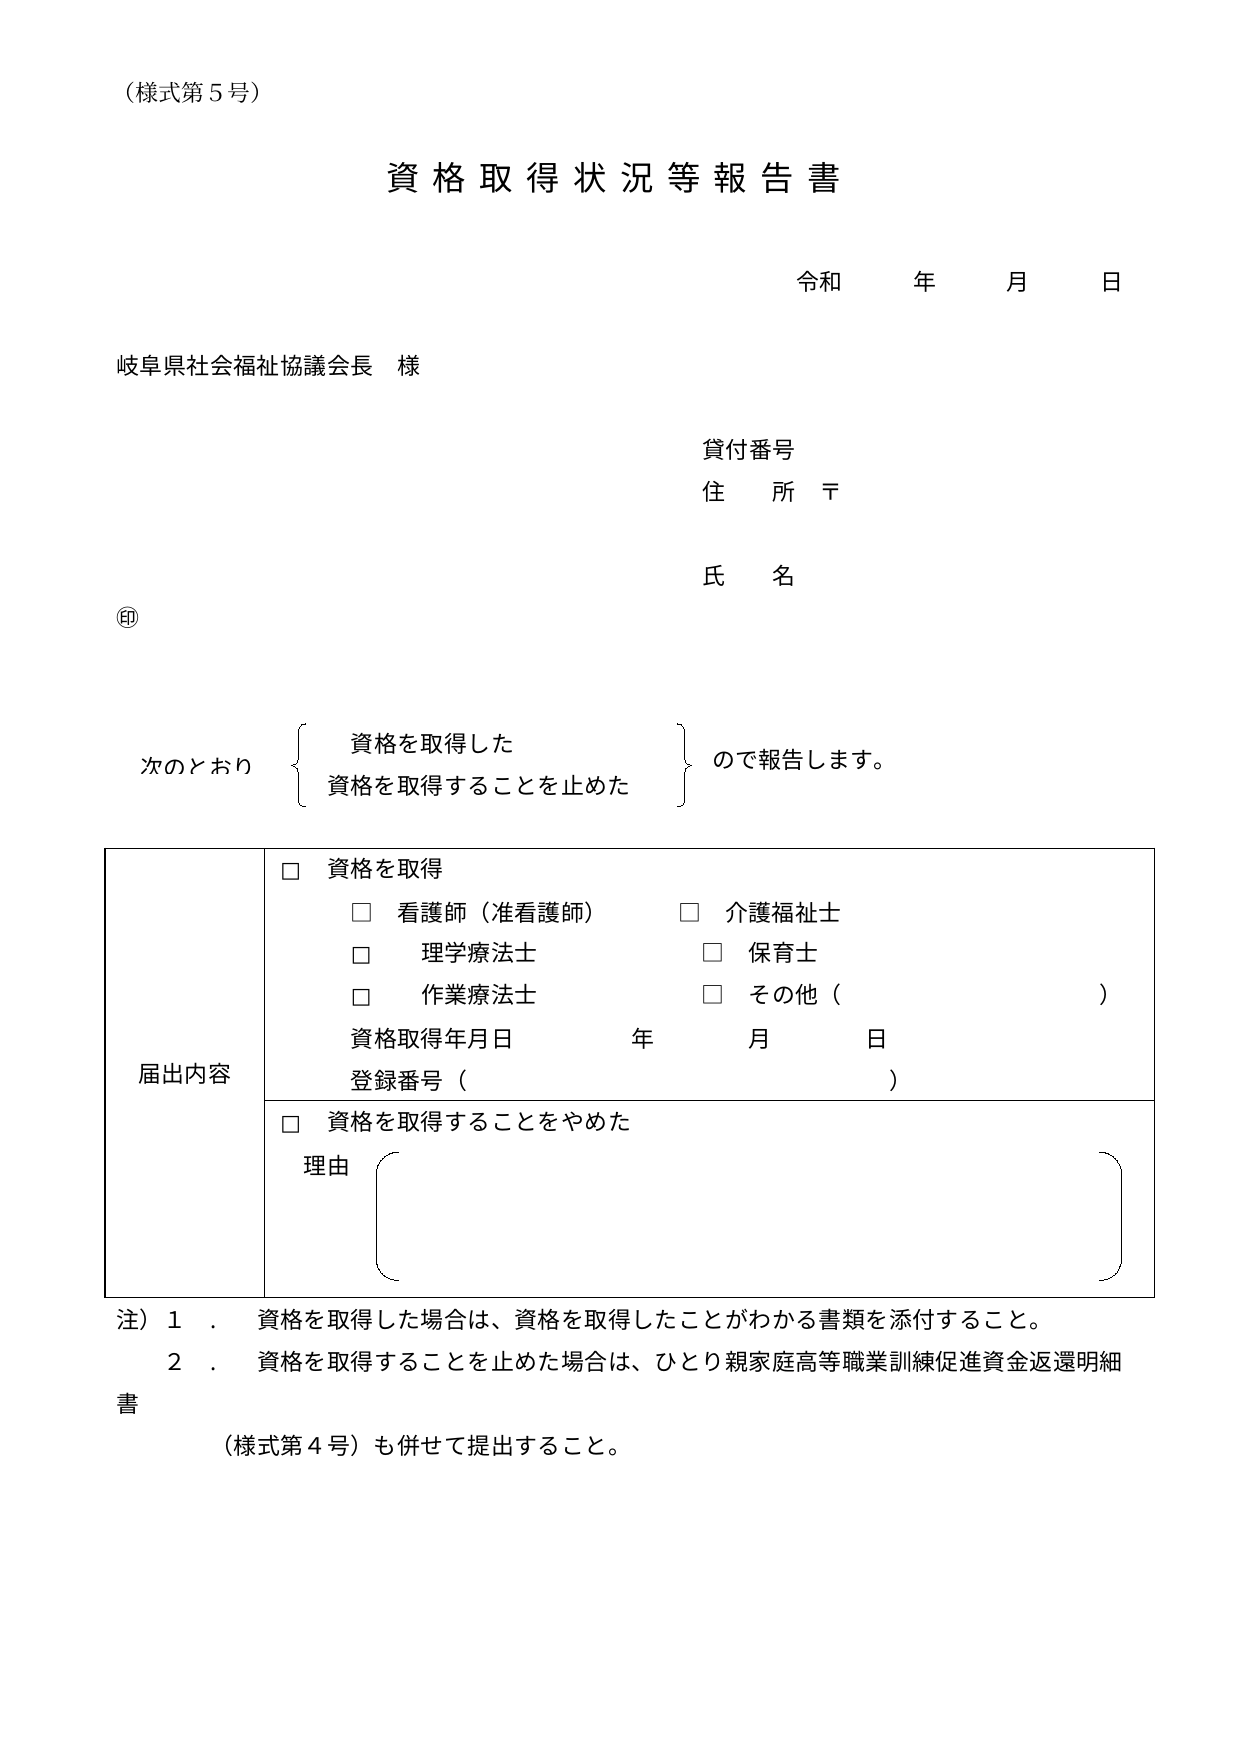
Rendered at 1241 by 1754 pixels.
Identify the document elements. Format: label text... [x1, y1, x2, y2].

table_header □資格を取得 □ 看護師（准看護師） □ 介護福祉士 □ 理学療法士 □ 保育士 □ 作業療法士 □ その他（ ） 資格取得年月日 年 月 日 登録番号（ ） [265, 849, 1154, 1100]
text 岐阜県社会福祉協議会長 様 [116, 344, 1124, 386]
text 貸付番号 [116, 428, 1124, 469]
text 令和 年 月 日 [116, 260, 1124, 302]
text （様式第４号）も併せて提出すること。 [116, 1424, 1124, 1466]
text 資格取得状況等報告書 [116, 134, 1124, 218]
text ２.資格を取得することを止めた場合は、ひとり親家庭高等職業訓練促進資金返還明細書 [116, 1340, 1124, 1424]
table_cell □資格を取得することをやめた 理由 [265, 1101, 1154, 1297]
text 注）１.資格を取得した場合は、資格を取得したことがわかる書類を添付すること。 [116, 1298, 1124, 1340]
text 住 所 〒 [116, 469, 1124, 512]
text 資格を取得した [116, 721, 1124, 763]
table_header 届出内容 [106, 849, 264, 1297]
text 資格を取得することを止めた [116, 763, 1124, 805]
text 氏 名 ㊞ [116, 553, 1124, 637]
